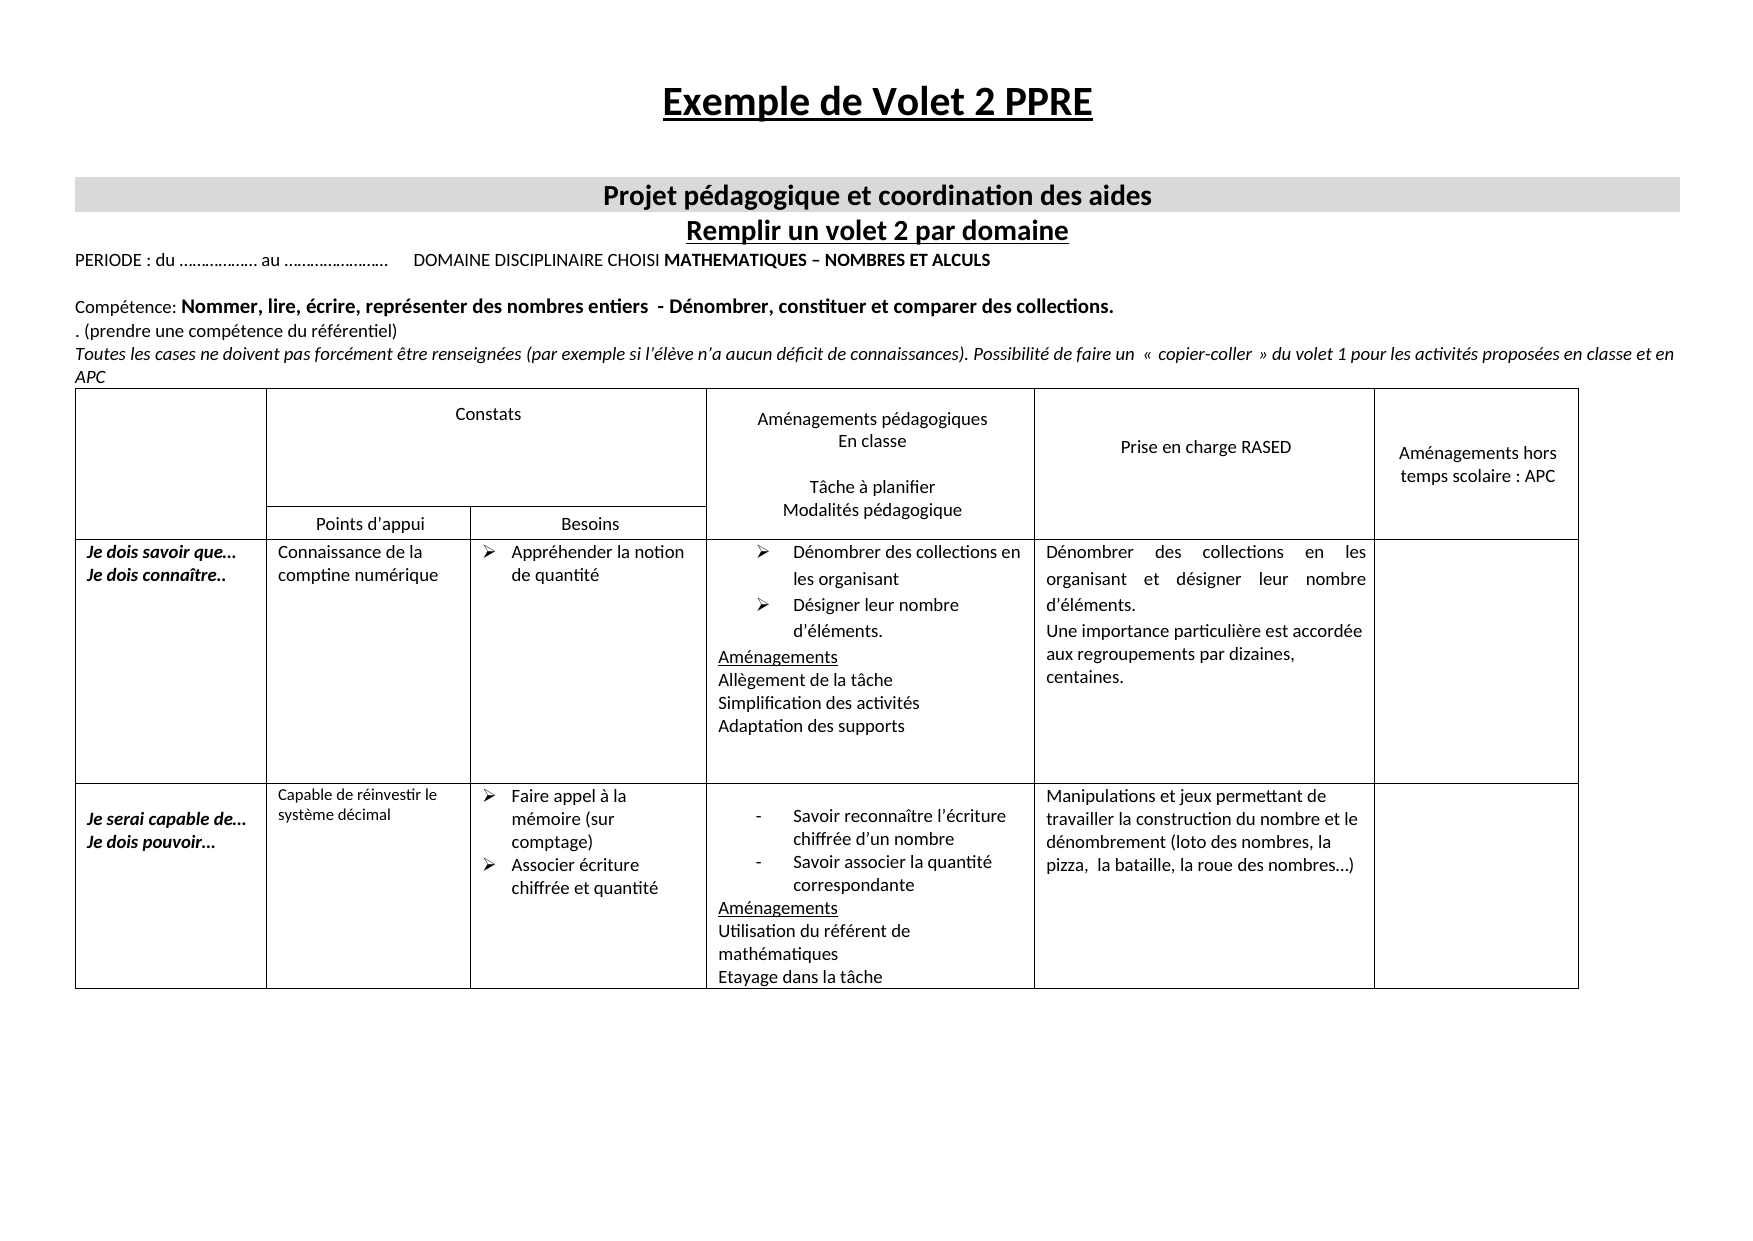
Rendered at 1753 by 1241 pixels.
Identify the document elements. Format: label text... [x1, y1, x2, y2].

table_cell Je dois savoir que… Je dois connaître.. [76, 540, 266, 783]
table_header Constats [267, 389, 706, 506]
table_cell Capable de réinvestir le système décimal [267, 784, 470, 988]
table_header Aménagements hors temps scolaire : APC [1375, 389, 1578, 539]
text Exemple de Volet 2 PPRE [75, 75, 1680, 126]
table_cell Je serai capable de… Je dois pouvoir… [76, 784, 266, 988]
table_header [76, 389, 266, 539]
table_cell Faire appel à la mémoire (sur comptage) Associer écriture chiffrée et quantité [471, 784, 706, 988]
table_header Prise en charge RASED [1035, 389, 1374, 539]
table_cell Points d’appui [267, 507, 470, 539]
text . (prendre une compétence du référentiel) [75, 319, 1680, 342]
text PERIODE : du ……………… au …………………… DOMAINE DISCIPLINAIRE CHOISI MATHEMATIQUES – NOMBRES ET ALCULS [75, 248, 1680, 271]
text Toutes les cases ne doivent pas forcément être renseignées (par exemple si l’élève n’a aucun déficit de connaissances). Possibilité de faire un « copier-coller » du volet 1 pour les activités proposées en classe et en APC [75, 342, 1680, 388]
table_cell Savoir reconnaître l’écriture chiffrée d’un nombre Savoir associer la quantité correspondante Aménagements Utilisation du référent de mathématiques Etayage dans la tâche [707, 784, 1034, 988]
table_cell Connaissance de la comptine numérique [267, 540, 470, 783]
table_cell Dénombrer des collections en les organisant Désigner leur nombre d’éléments. Aménagements Allègement de la tâche Simplification des activités Adaptation des supports [707, 540, 1034, 783]
text Compétence: Nommer, lire, écrire, représenter des nombres entiers - Dénombrer, constituer et comparer des collections. [75, 294, 1680, 319]
table_cell Dénombrer des collections en les organisant et désigner leur nombre d’éléments. Une importance particulière est accordée aux regroupements par dizaines, centaines. [1035, 540, 1374, 783]
table_cell [1375, 540, 1578, 783]
table_cell Besoins [471, 507, 706, 539]
table_header Aménagements pédagogiques En classe Tâche à planifier Modalités pédagogique [707, 389, 1034, 539]
table_cell Appréhender la notion de quantité [471, 540, 706, 783]
table_cell [1375, 784, 1578, 988]
text Remplir un volet 2 par domaine [75, 212, 1680, 248]
text Projet pédagogique et coordination des aides [75, 177, 1680, 212]
table_cell Manipulations et jeux permettant de travailler la construction du nombre et le dénombrement (loto des nombres, la pizza, la bataille, la roue des nombres…) [1035, 784, 1374, 988]
